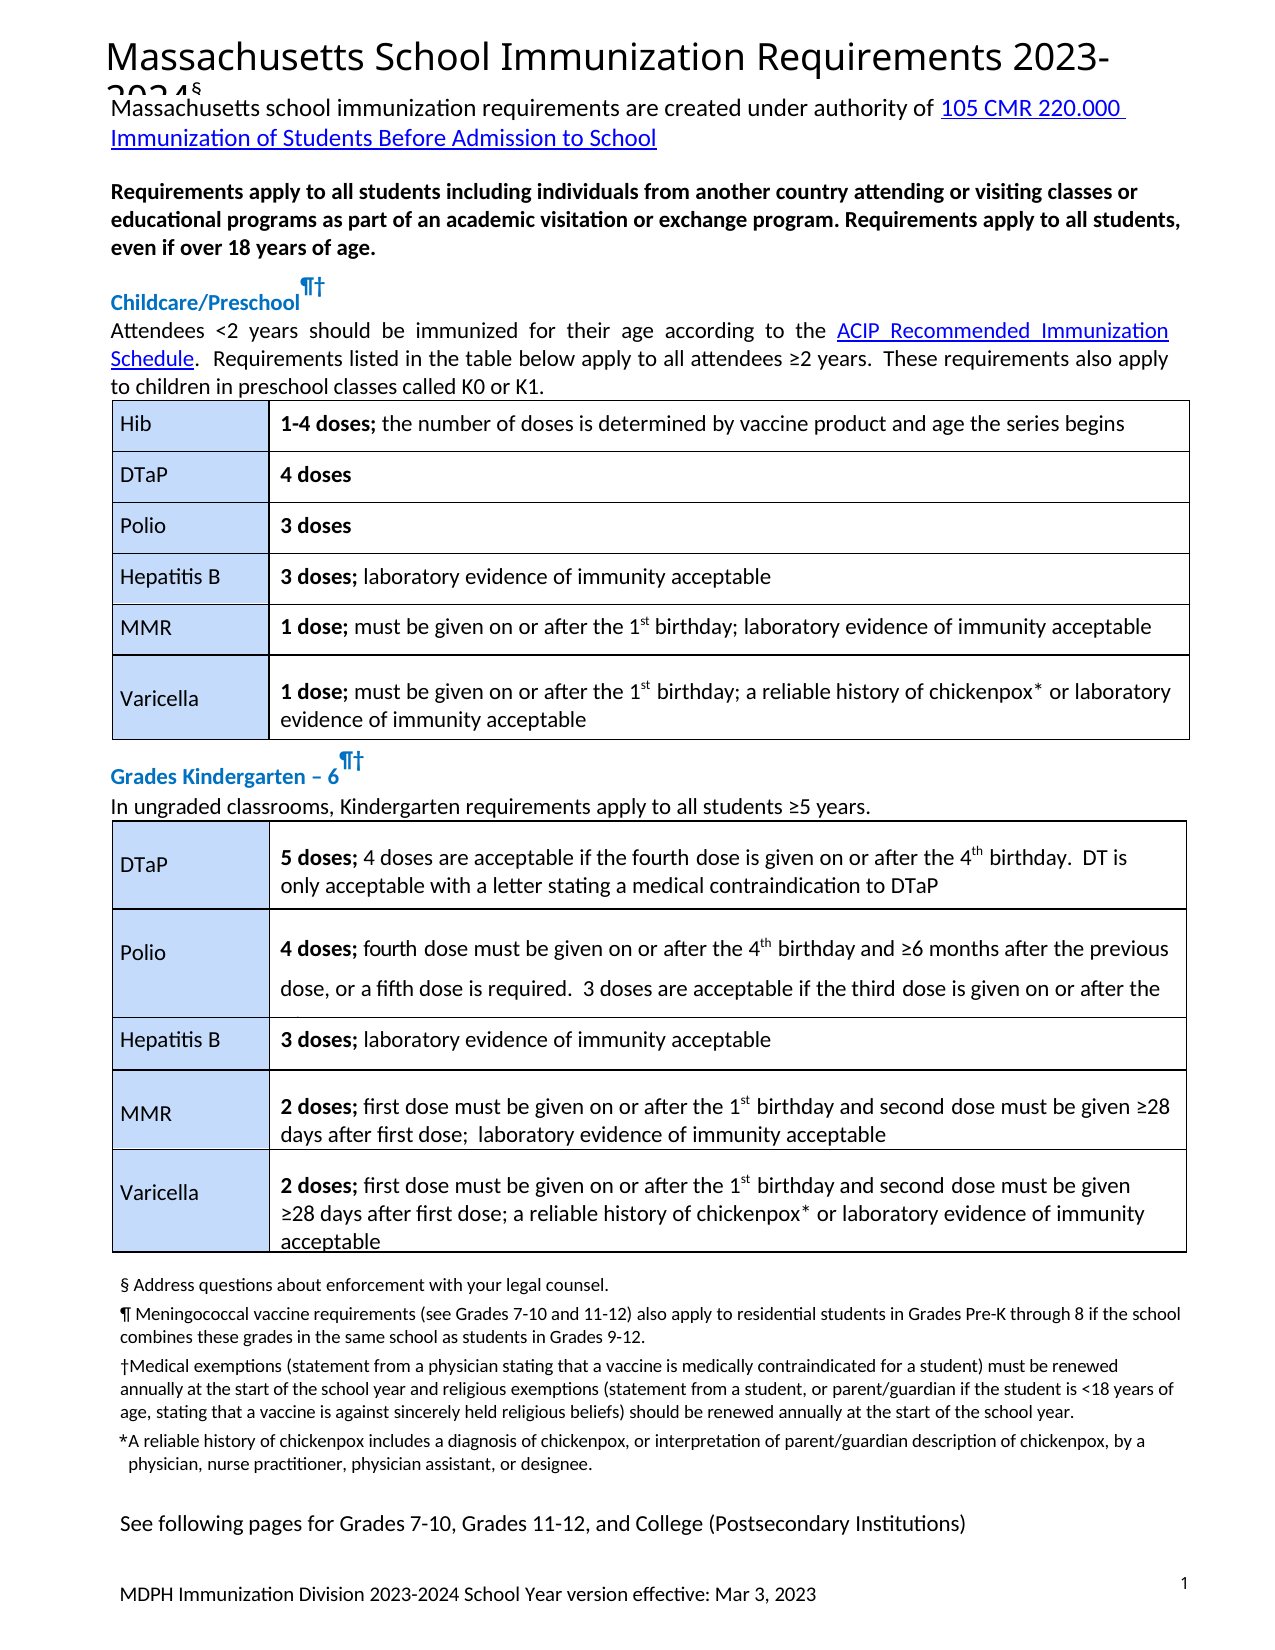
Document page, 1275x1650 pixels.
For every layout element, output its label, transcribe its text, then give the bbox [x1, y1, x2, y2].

table_cell 3 doses; laboratory evidence of immunity acceptable [270, 554, 1189, 603]
table_header 5 doses; 4 doses are acceptable if the fourth dose is given on or after the 4th birthday. DT is only acceptable with a letter stating a medical contraindication to DTaP [270, 822, 1186, 908]
text †Medical exemptions (statement from a physician stating that a vaccine is medically contraindicated for a student) must be renewed annually at the start of the school year and religious exemptions (statement from a student, or parent/guardian if the student is <18 years of age, stating that a vaccine is against sincerely held religious beliefs) should be renewed annually at the start of the school year. [120, 1354, 1183, 1423]
table_cell 1 dose; must be given on or after the 1st birthday; laboratory evidence of immunity acceptable [270, 605, 1189, 654]
table_cell 2 doses; first dose must be given on or after the 1st birthday and second dose must be given ≥28 days after first dose; a reliable history of chickenpox* or laboratory evidence of immunity acceptable [270, 1150, 1186, 1251]
subtitle Childcare/Preschool¶† [111, 271, 1204, 316]
table_cell DTaP [113, 452, 268, 502]
text Attendees <2 years should be immunized for their age according to the ACIP Recommended Immunization Schedule. Requirements listed in the table below apply to all attendees ≥2 years. These requirements also apply to children in preschool classes called K0 or K1. [110, 316, 1170, 400]
table_cell 2 doses; first dose must be given on or after the 1st birthday and second dose must be given ≥28 days after first dose; laboratory evidence of immunity acceptable [270, 1071, 1186, 1148]
table_header 1-4 doses; the number of doses is determined by vaccine product and age the series begins [270, 401, 1189, 451]
table_header DTaP [113, 822, 269, 908]
text Massachusetts school immunization requirements are created under authority of 105 CMR 220.000 Immunization of Students Before Admission to School [110, 92, 1204, 153]
table_cell Polio [113, 503, 268, 553]
table_header Hib [113, 401, 268, 451]
table_cell Varicella [113, 1150, 269, 1251]
table_cell Varicella [113, 656, 268, 739]
table_cell 3 doses; laboratory evidence of immunity acceptable [270, 1018, 1186, 1069]
text Grades Kindergarten – 6¶† [110, 751, 1204, 792]
text ¶ Meningococcal vaccine requirements (see Grades 7-10 and 11-12) also apply to residential students in Grades Pre-K through 8 if the school combines these grades in the same school as students in Grades 9-12. [120, 1302, 1183, 1348]
table_cell Hepatitis B [113, 1018, 269, 1069]
text Requirements apply to all students including individuals from another country attending or visiting classes or educational programs as part of an academic visitation or exchange program. Requirements apply to all students, even if over 18 years of age. [111, 177, 1204, 261]
table_cell MMR [113, 1071, 269, 1148]
table_cell 1 dose; must be given on or after the 1st birthday; a reliable history of chickenpox* or laboratory evidence of immunity acceptable [270, 656, 1189, 739]
table_cell Polio [113, 910, 269, 1017]
table_cell 3 doses [270, 503, 1189, 553]
table_cell MMR [113, 605, 268, 654]
text § Address questions about enforcement with your legal counsel. [120, 1273, 1183, 1296]
table_cell 4 doses; fourth dose must be given on or after the 4th birthday and ≥6 months after the previous dose, or a fifth dose is required. 3 doses are acceptable if the third dose is given on or after the 4th birthday and ≥6 months after the previous dose [270, 910, 1186, 1017]
text In ungraded classrooms, Kindergarten requirements apply to all students ≥5 years. [110, 792, 1170, 820]
list See following pages for Grades 7-10, Grades 11-12, and College (Postsecondary Institutions) [120, 1509, 1204, 1537]
table_cell Hepatitis B [113, 554, 268, 603]
table_cell 4 doses [270, 452, 1189, 502]
list A reliable history of chickenpox includes a diagnosis of chickenpox, or interpretation of parent/guardian description of chickenpox, by a physician, nurse practitioner, physician assistant, or designee. [119, 1429, 1183, 1475]
